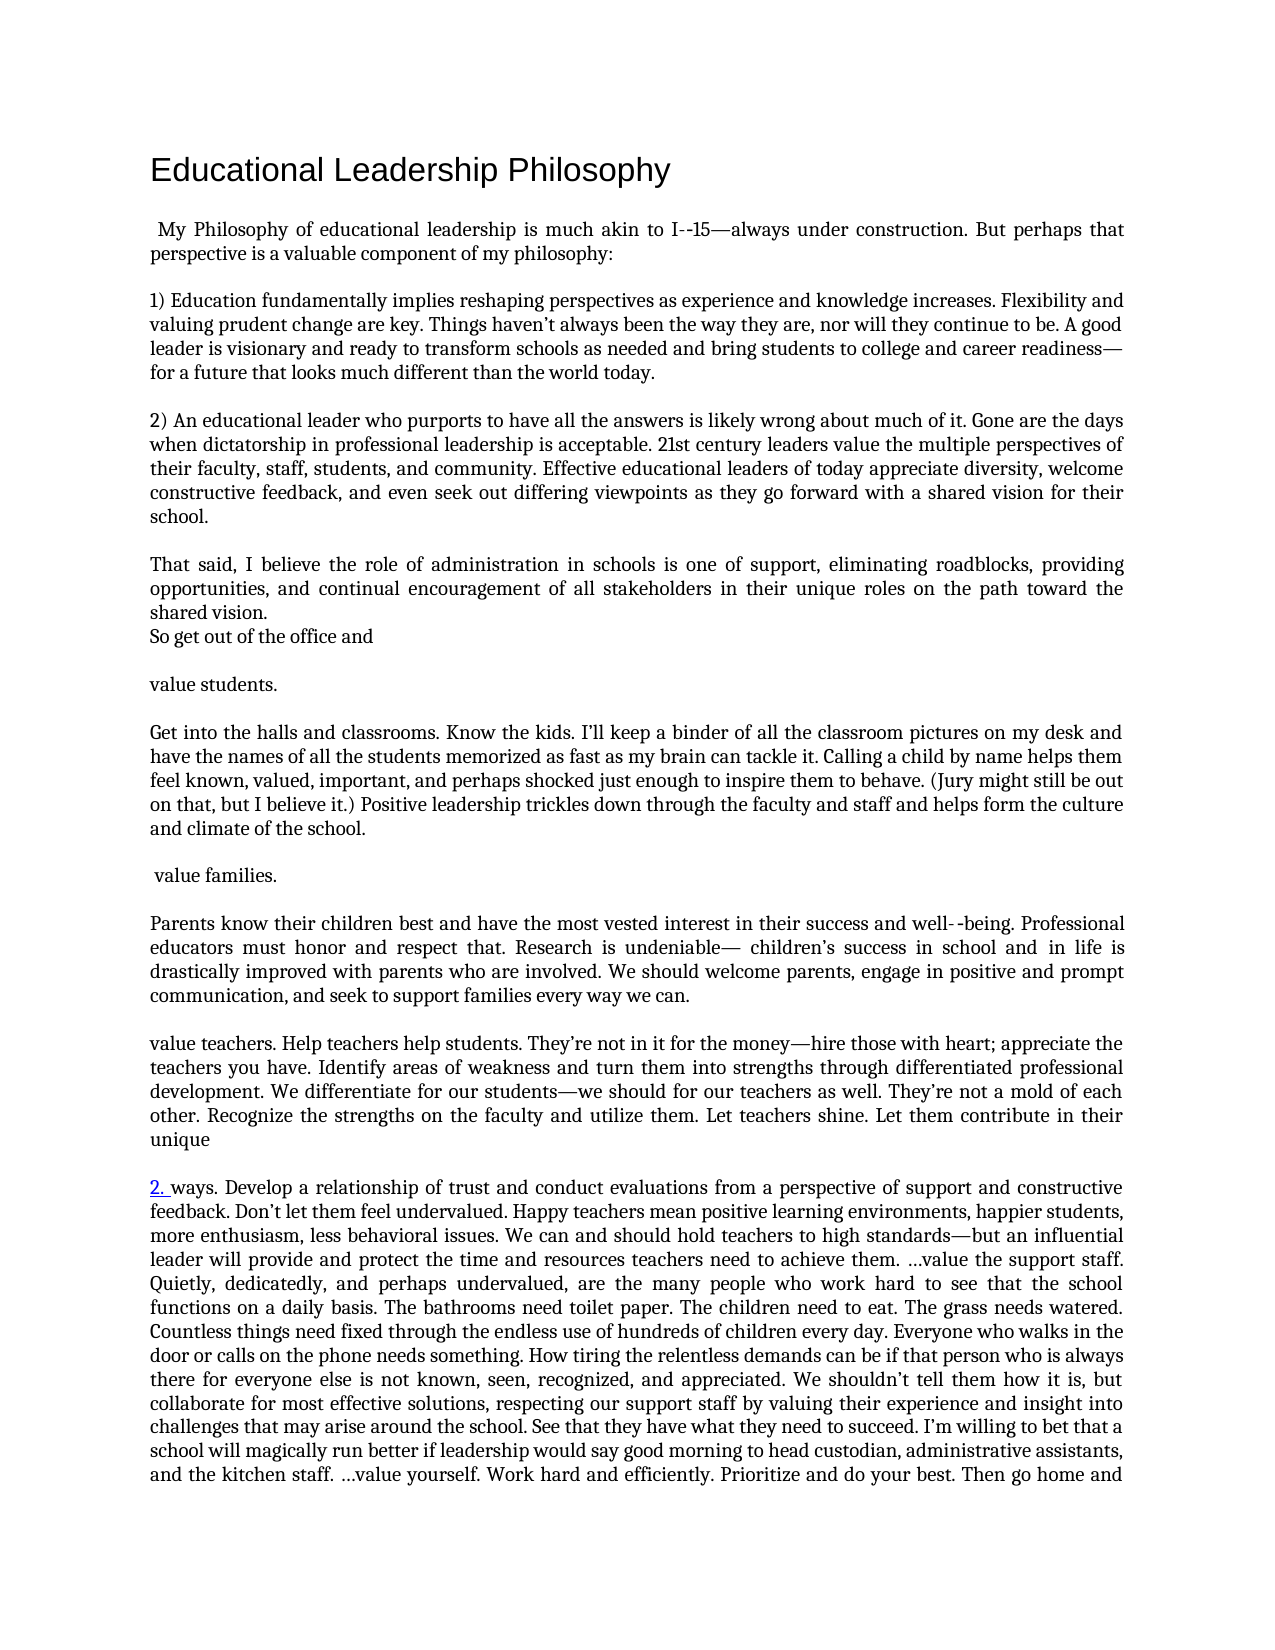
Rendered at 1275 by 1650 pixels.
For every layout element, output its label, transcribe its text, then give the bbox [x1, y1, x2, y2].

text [150, 1176, 1125, 1487]
text value students. [150, 672, 1125, 696]
text Get into the halls and classrooms. Know the kids. I’ll keep a binder of all the classroom pictures on my desk and have the names of all the students memorized as fast as my brain can tackle it. Calling a child by name helps them feel known, valued, important, and perhaps shocked just enough to inspire them to behave. (Jury might still be out on that, but I believe it.) Positive leadership trickles down through the faculty and staff and helps form the culture and climate of the school. [150, 720, 1125, 840]
text So get out of the office and [150, 624, 1125, 648]
text 2) An educational leader who purports to have all the answers is likely wrong about much of it. Gone are the days when dictatorship in professional leadership is acceptable. 21st century leaders value the multiple perspectives of their faculty, staff, students, and community. Effective educational leaders of today appreciate diversity, welcome constructive feedback, and even seek out differing viewpoints as they go forward with a shared vision for their school. [150, 409, 1125, 529]
text value families. [150, 864, 1125, 888]
text value teachers. Help teachers help students. They’re not in it for the money—hire those with heart; appreciate the teachers you have. Identify areas of weakness and turn them into strengths through differentiated professional development. We differentiate for our students—we should for our teachers as well. They’re not a mold of each other. Recognize the strengths on the faculty and utilize them. Let teachers shine. Let them contribute in their unique [150, 1032, 1125, 1152]
text My Philosophy of educational leadership is much akin to I-‐15—always under construction. But perhaps that perspective is a valuable component of my philosophy: [150, 217, 1125, 265]
text That said, I believe the role of administration in schools is one of support, eliminating roadblocks, providing opportunities, and continual encouragement of all stakeholders in their unique roles on the path toward the shared vision. [150, 553, 1125, 624]
text Parents know their children best and have the most vested interest in their success and well-‐being. Professional educators must honor and respect that. Research is undeniable— children’s success in school and in life is drastically improved with parents who are involved. We should welcome parents, engage in positive and prompt communication, and seek to support families every way we can. [150, 912, 1125, 1008]
text Educational Leadership Philosophy [150, 150, 1125, 188]
text 1) Education fundamentally implies reshaping perspectives as experience and knowledge increases. Flexibility and valuing prudent change are key. Things haven’t always been the way they are, nor will they continue to be. A good leader is visionary and ready to transform schools as needed and bring students to college and career readiness—for a future that looks much different than the world today. [150, 289, 1125, 385]
